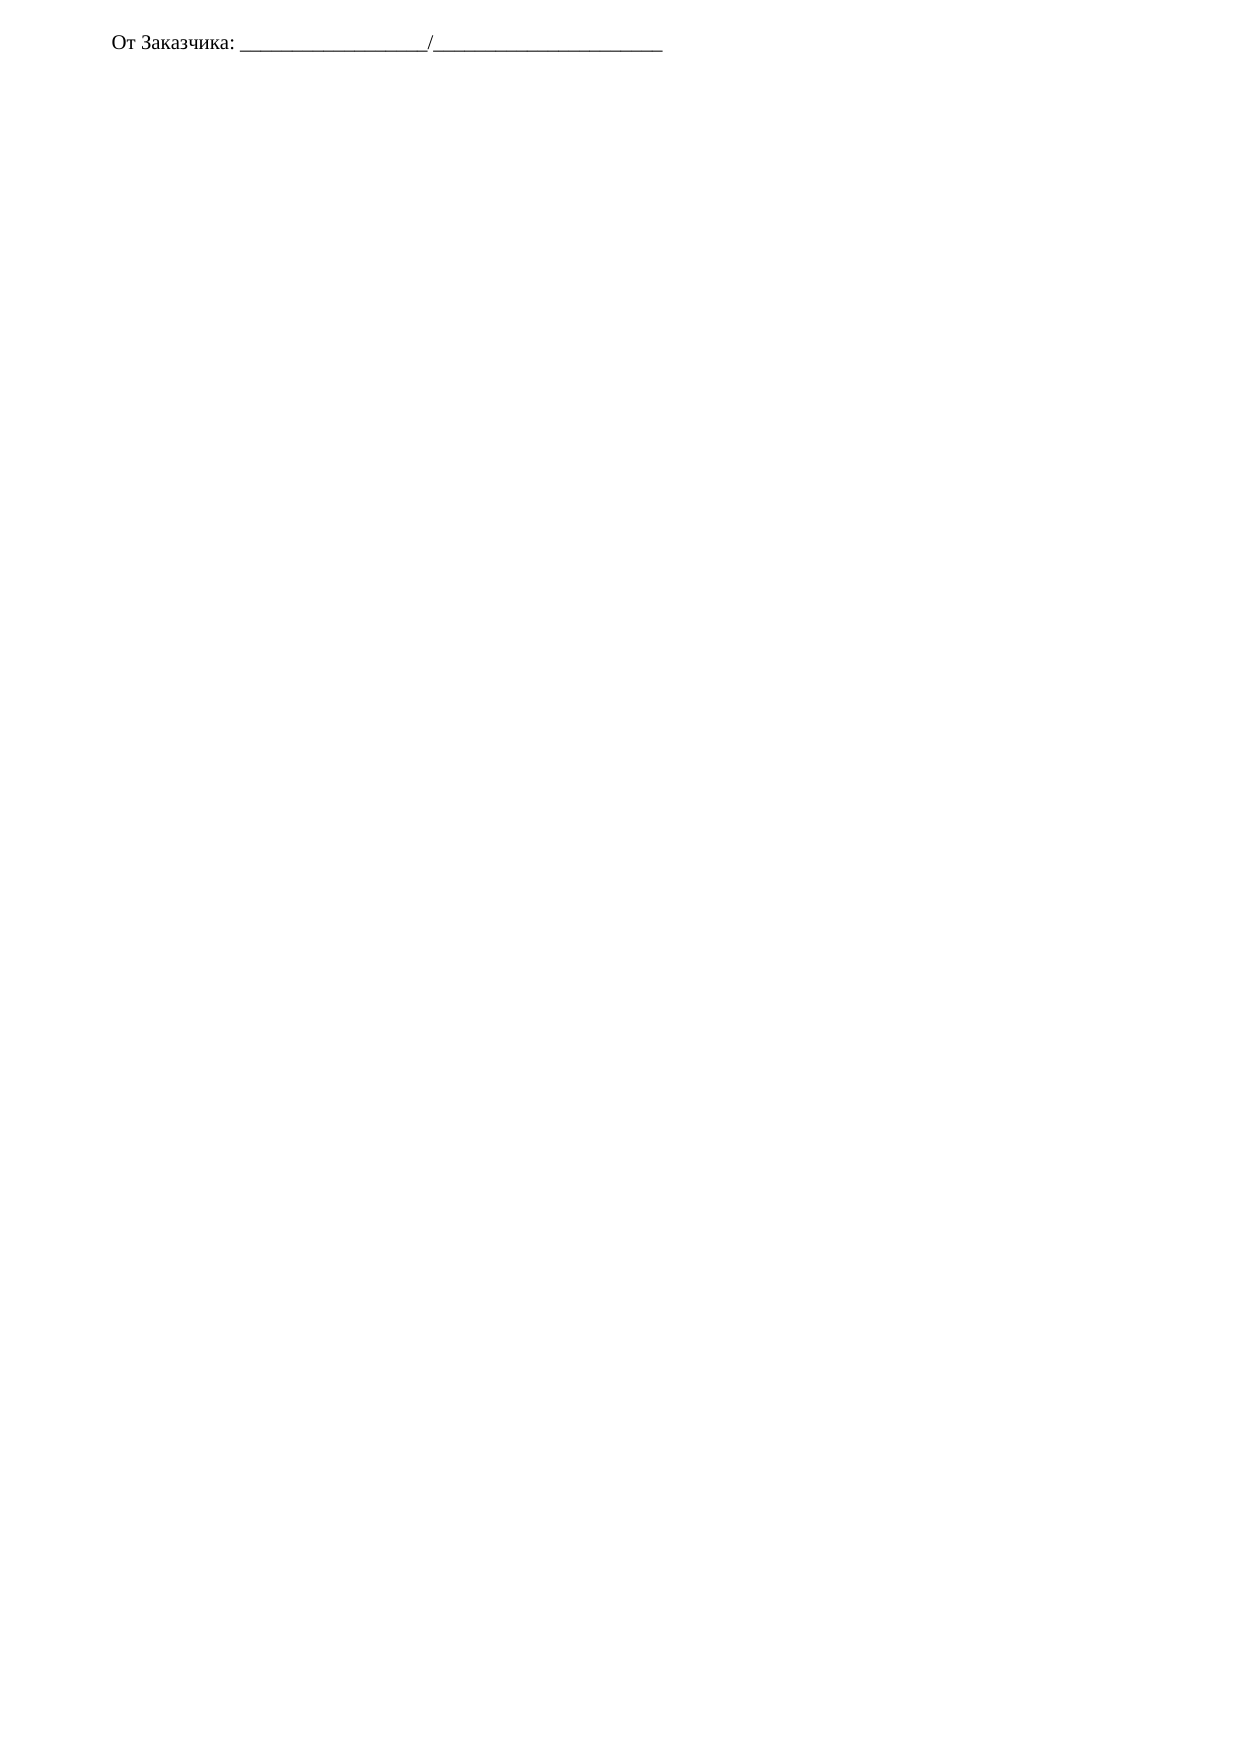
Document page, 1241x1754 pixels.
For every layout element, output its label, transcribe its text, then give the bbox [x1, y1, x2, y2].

text От Заказчика: __________________/______________________ [111, 29, 1107, 54]
